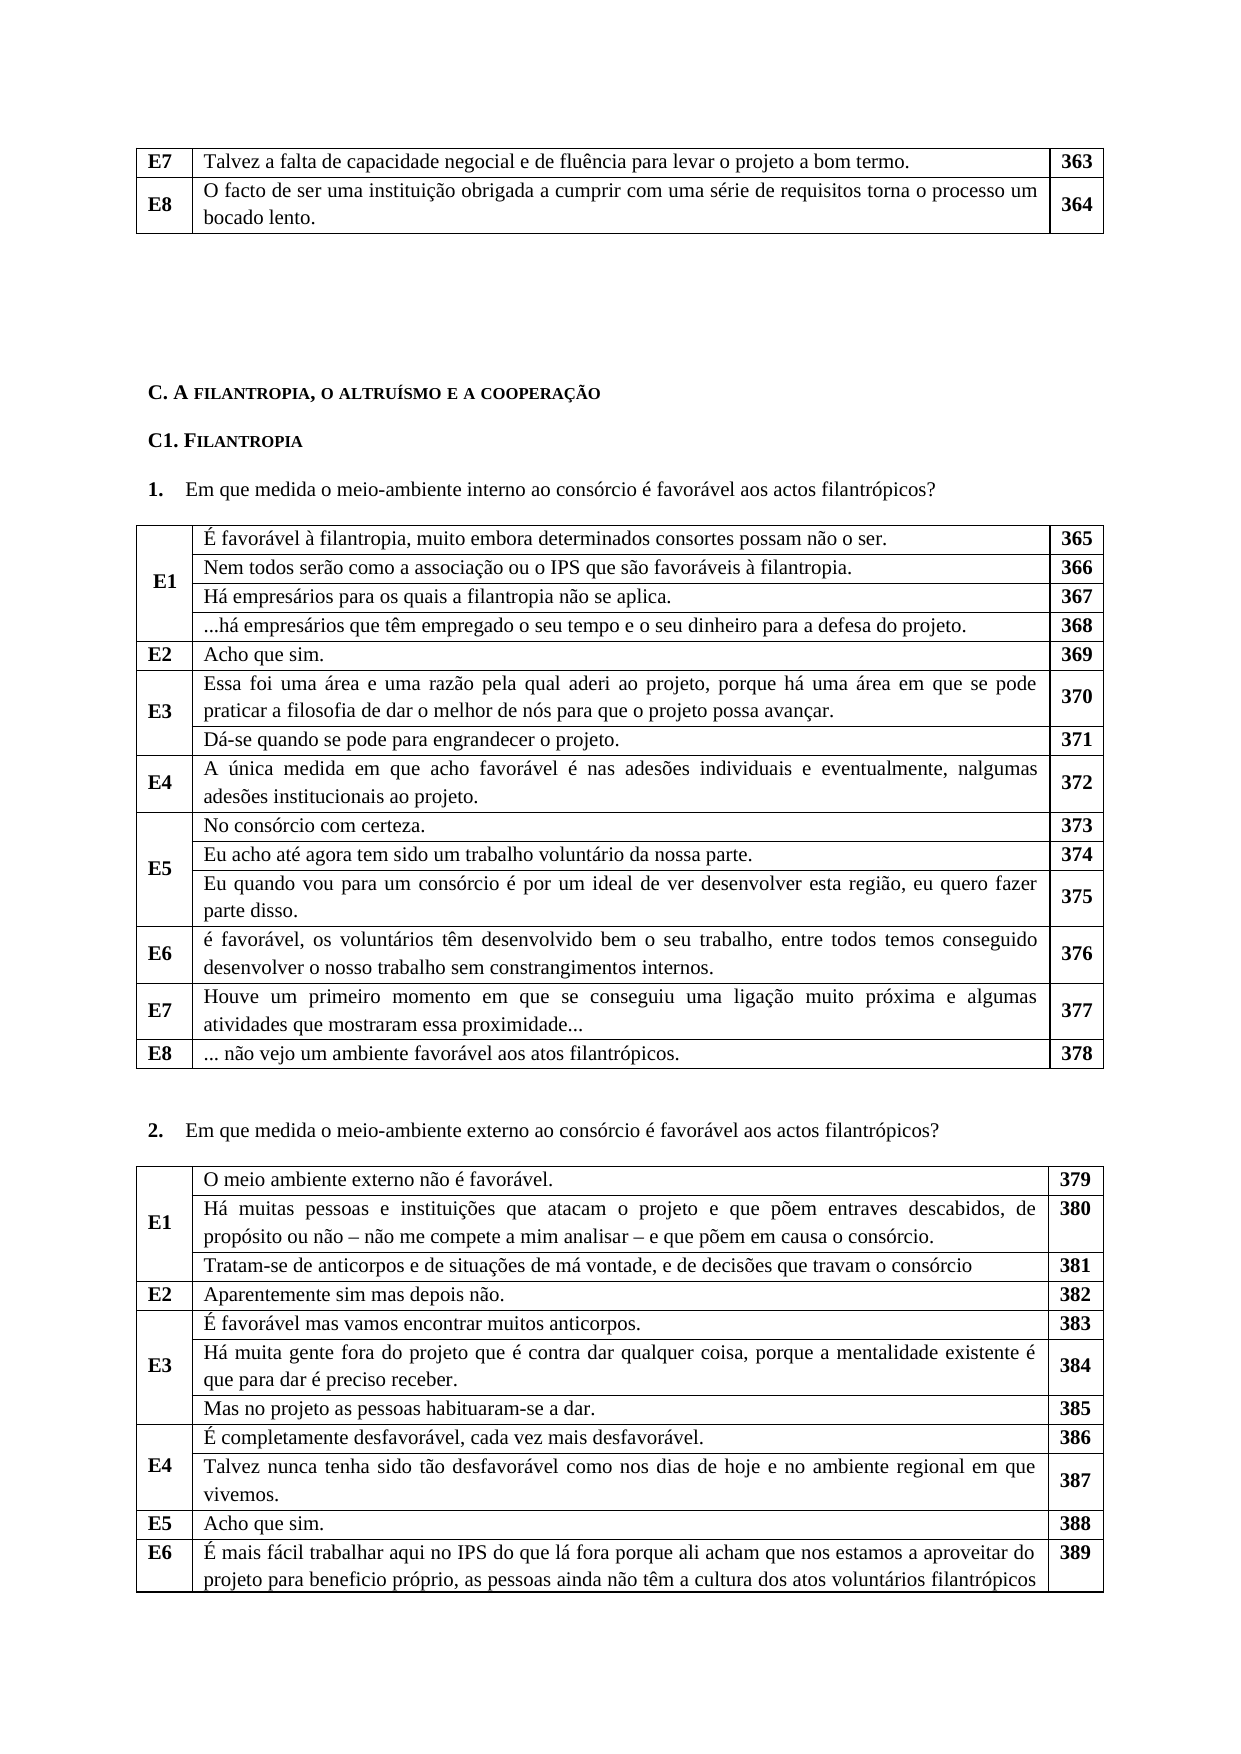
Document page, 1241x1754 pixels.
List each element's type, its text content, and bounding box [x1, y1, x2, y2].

table_cell E8 [137, 1040, 192, 1068]
table_cell 387 [1049, 1454, 1103, 1510]
table_cell E2 [137, 642, 192, 670]
table_cell 366 [1051, 555, 1103, 583]
table_cell 374 [1051, 842, 1103, 870]
table_cell E6 [137, 927, 192, 983]
table_cell E7 [137, 149, 192, 177]
table_cell 388 [1049, 1511, 1103, 1539]
table_cell Tratam-se de anticorpos e de situações de má vontade, e de decisões que travam o consórcio [193, 1253, 1048, 1281]
table_cell ...há empresários que têm empregado o seu tempo e o seu dinheiro para a defesa do projeto. [193, 613, 1049, 641]
table_cell 370 [1051, 671, 1103, 726]
table_cell É completamente desfavorável, cada vez mais desfavorável. [193, 1425, 1048, 1453]
table_cell Acho que sim. [193, 642, 1049, 670]
table_cell E3 [137, 1311, 192, 1424]
table_cell Essa foi uma área e uma razão pela qual aderi ao projeto, porque há uma área em que se pode praticar a filosofia de dar o melhor de nós para que o projeto possa avançar. [193, 671, 1049, 726]
table_cell E4 [137, 756, 192, 812]
table_cell 364 [1051, 178, 1103, 233]
table_cell 376 [1051, 927, 1103, 983]
table_cell 377 [1051, 984, 1103, 1039]
table_cell Eu quando vou para um consórcio é por um ideal de ver desenvolver esta região, eu quero fazer parte disso. [193, 871, 1049, 926]
list Em que medida o meio-ambiente interno ao consórcio é favorável aos actos filantrópicos? [148, 476, 1092, 501]
table_cell E4 [137, 1425, 192, 1510]
table_cell Há muita gente fora do projeto que é contra dar qualquer coisa, porque a mentalidade existente é que para dar é preciso receber. [193, 1340, 1048, 1395]
table_cell 384 [1049, 1340, 1103, 1395]
text C1. Filantropia [148, 428, 1092, 452]
list Em que medida o meio-ambiente externo ao consórcio é favorável aos actos filantrópicos? [148, 1118, 1092, 1142]
table_cell 368 [1051, 613, 1103, 641]
table_header O meio ambiente externo não é favorável. [193, 1167, 1048, 1195]
table_header 365 [1051, 526, 1103, 554]
table_cell E2 [137, 1282, 192, 1310]
table_cell Talvez a falta de capacidade negocial e de fluência para levar o projeto a bom termo. [193, 149, 1049, 177]
table_cell A única medida em que acho favorável é nas adesões individuais e eventualmente, nalgumas adesões institucionais ao projeto. [193, 756, 1049, 812]
table_header 379 [1049, 1167, 1103, 1195]
table_cell 375 [1051, 871, 1103, 926]
table_cell 382 [1049, 1282, 1103, 1310]
table_cell 383 [1049, 1311, 1103, 1339]
table_cell Há empresários para os quais a filantropia não se aplica. [193, 584, 1049, 612]
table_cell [193, 1540, 1048, 1591]
table_cell E5 [137, 1511, 192, 1539]
table_cell 372 [1051, 756, 1103, 812]
table_cell E6 [137, 1540, 192, 1591]
table_cell E8 [137, 178, 192, 233]
table_header E1 [137, 1167, 192, 1281]
table_cell 363 [1051, 149, 1103, 177]
table_cell é favorável, os voluntários têm desenvolvido bem o seu trabalho, entre todos temos conseguido desenvolver o nosso trabalho sem constrangimentos internos. [193, 927, 1049, 983]
table_cell Acho que sim. [193, 1511, 1048, 1539]
table_cell 367 [1051, 584, 1103, 612]
table_cell Nem todos serão como a associação ou o IPS que são favoráveis à filantropia. [193, 555, 1049, 583]
table_cell 381 [1049, 1253, 1103, 1281]
table_cell Eu acho até agora tem sido um trabalho voluntário da nossa parte. [193, 842, 1049, 870]
table_cell Aparentemente sim mas depois não. [193, 1282, 1048, 1310]
table_cell E5 [137, 813, 192, 926]
table_cell Dá-se quando se pode para engrandecer o projeto. [193, 727, 1049, 755]
table_cell 371 [1051, 727, 1103, 755]
table_cell E7 [137, 984, 192, 1039]
table_cell 373 [1051, 813, 1103, 841]
table_cell 386 [1049, 1425, 1103, 1453]
table_cell Há muitas pessoas e instituições que atacam o projeto e que põem entraves descabidos, de propósito ou não – não me compete a mim analisar – e que põem em causa o consórcio. [193, 1196, 1048, 1252]
table_cell Houve um primeiro momento em que se conseguiu uma ligação muito próxima e algumas atividades que mostraram essa proximidade... [193, 984, 1049, 1039]
table_cell 378 [1051, 1040, 1103, 1068]
text C. A filantropia, o altruísmo e a cooperação [148, 379, 1092, 404]
table_cell 385 [1049, 1396, 1103, 1424]
table_cell É favorável mas vamos encontrar muitos anticorpos. [193, 1311, 1048, 1339]
table_cell No consórcio com certeza. [193, 813, 1049, 841]
table_cell ... não vejo um ambiente favorável aos atos filantrópicos. [193, 1040, 1049, 1068]
table_header É favorável à filantropia, muito embora determinados consortes possam não o ser. [193, 526, 1049, 554]
table_cell Talvez nunca tenha sido tão desfavorável como nos dias de hoje e no ambiente regional em que vivemos. [193, 1454, 1048, 1510]
table_cell Mas no projeto as pessoas habituaram-se a dar. [193, 1396, 1048, 1424]
table_cell O facto de ser uma instituição obrigada a cumprir com uma série de requisitos torna o processo um bocado lento. [193, 178, 1049, 233]
table_cell 369 [1051, 642, 1103, 670]
table_cell E3 [137, 671, 192, 755]
table_cell 389 [1049, 1540, 1103, 1591]
table_cell 380 [1049, 1196, 1103, 1252]
table_header E1 [137, 526, 192, 641]
